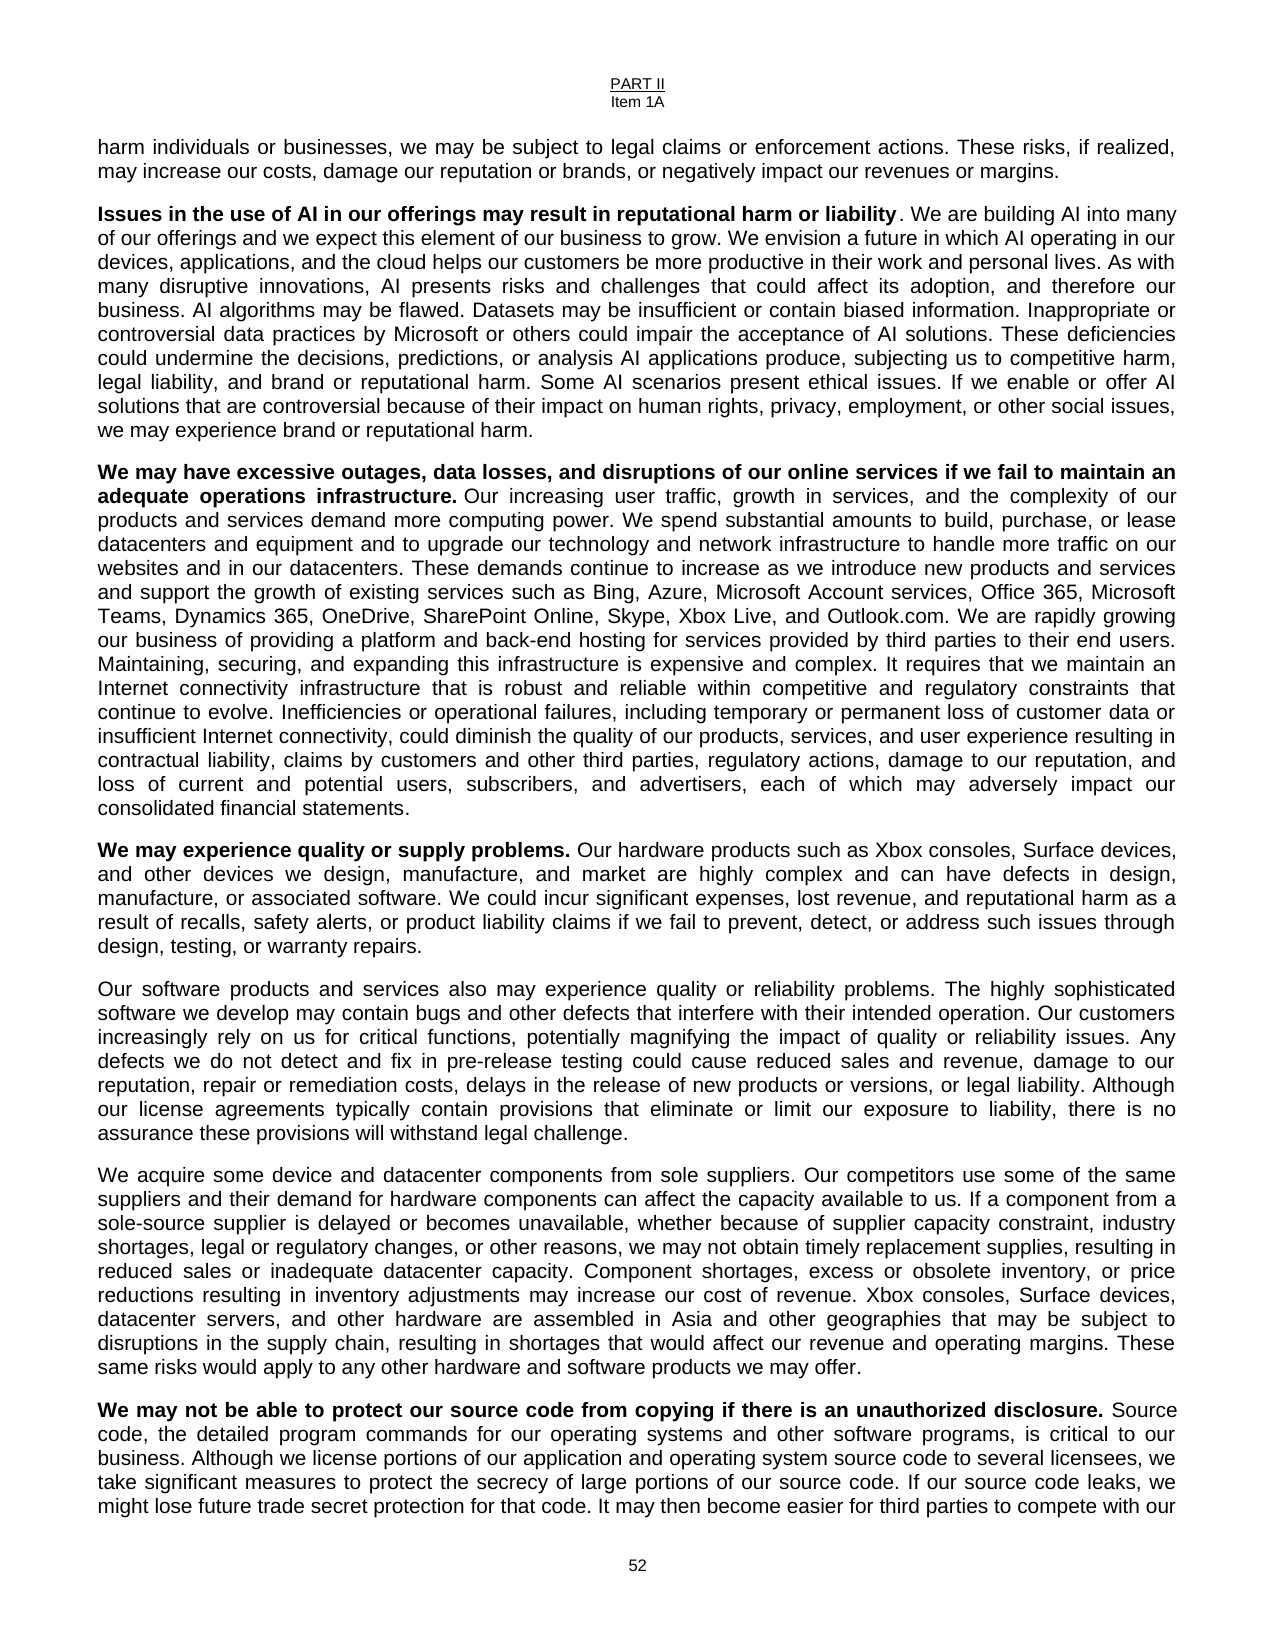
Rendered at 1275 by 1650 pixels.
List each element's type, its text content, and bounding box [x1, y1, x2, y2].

text We may experience quality or supply problems. Our hardware products such as Xbox consoles, Surface devices, and other devices we design, manufacture, and market are highly complex and can have defects in design, manufacture, or associated software. We could incur significant expenses, lost revenue, and reputational harm as a result of recalls, safety alerts, or product liability claims if we fail to prevent, detect, or address such issues through design, testing, or warranty repairs. [97, 838, 1177, 958]
text We acquire some device and datacenter components from sole suppliers. Our competitors use some of the same suppliers and their demand for hardware components can affect the capacity available to us. If a component from a sole-source supplier is delayed or becomes unavailable, whether because of supplier capacity constraint, industry shortages, legal or regulatory changes, or other reasons, we may not obtain timely replacement supplies, resulting in reduced sales or inadequate datacenter capacity. Component shortages, excess or obsolete inventory, or price reductions resulting in inventory adjustments may increase our cost of revenue. Xbox consoles, Surface devices, datacenter servers, and other hardware are assembled in Asia and other geographies that may be subject to disruptions in the supply chain, resulting in shortages that would affect our revenue and operating margins. These same risks would apply to any other hardware and software products we may offer. [97, 1163, 1177, 1379]
text Issues in the use of AI in our offerings may result in reputational harm or liability. We are building AI into many of our offerings and we expect this element of our business to grow. We envision a future in which AI operating in our devices, applications, and the cloud helps our customers be more productive in their work and personal lives. As with many disruptive innovations, AI presents risks and challenges that could affect its adoption, and therefore our business. AI algorithms may be flawed. Datasets may be insufficient or contain biased information. Inappropriate or controversial data practices by Microsoft or others could impair the acceptance of AI solutions. These deficiencies could undermine the decisions, predictions, or analysis AI applications produce, subjecting us to competitive harm, legal liability, and brand or reputational harm. Some AI scenarios present ethical issues. If we enable or offer AI solutions that are controversial because of their impact on human rights, privacy, employment, or other social issues, we may experience brand or reputational harm. [97, 202, 1177, 441]
text Our software products and services also may experience quality or reliability problems. The highly sophisticated software we develop may contain bugs and other defects that interfere with their intended operation. Our customers increasingly rely on us for critical functions, potentially magnifying the impact of quality or reliability issues. Any defects we do not detect and fix in pre-release testing could cause reduced sales and revenue, damage to our reputation, repair or remediation costs, delays in the release of new products or versions, or legal liability. Although our license agreements typically contain provisions that eliminate or limit our exposure to liability, there is no assurance these provisions will withstand legal challenge. [97, 977, 1177, 1144]
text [97, 135, 1177, 183]
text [97, 1398, 1177, 1517]
text We may have excessive outages, data losses, and disruptions of our online services if we fail to maintain an adequate operations infrastructure. Our increasing user traffic, growth in services, and the complexity of our products and services demand more computing power. We spend substantial amounts to build, purchase, or lease datacenters and equipment and to upgrade our technology and network infrastructure to handle more traffic on our websites and in our datacenters. These demands continue to increase as we introduce new products and services and support the growth of existing services such as Bing, Azure, Microsoft Account services, Office 365, Microsoft Teams, Dynamics 365, OneDrive, SharePoint Online, Skype, Xbox Live, and Outlook.com. We are rapidly growing our business of providing a platform and back-end hosting for services provided by third parties to their end users. Maintaining, securing, and expanding this infrastructure is expensive and complex. It requires that we maintain an Internet connectivity infrastructure that is robust and reliable within competitive and regulatory constraints that continue to evolve. Inefficiencies or operational failures, including temporary or permanent loss of customer data or insufficient Internet connectivity, could diminish the quality of our products, services, and user experience resulting in contractual liability, claims by customers and other third parties, regulatory actions, damage to our reputation, and loss of current and potential users, subscribers, and advertisers, each of which may adversely impact our consolidated financial statements. [97, 460, 1177, 819]
